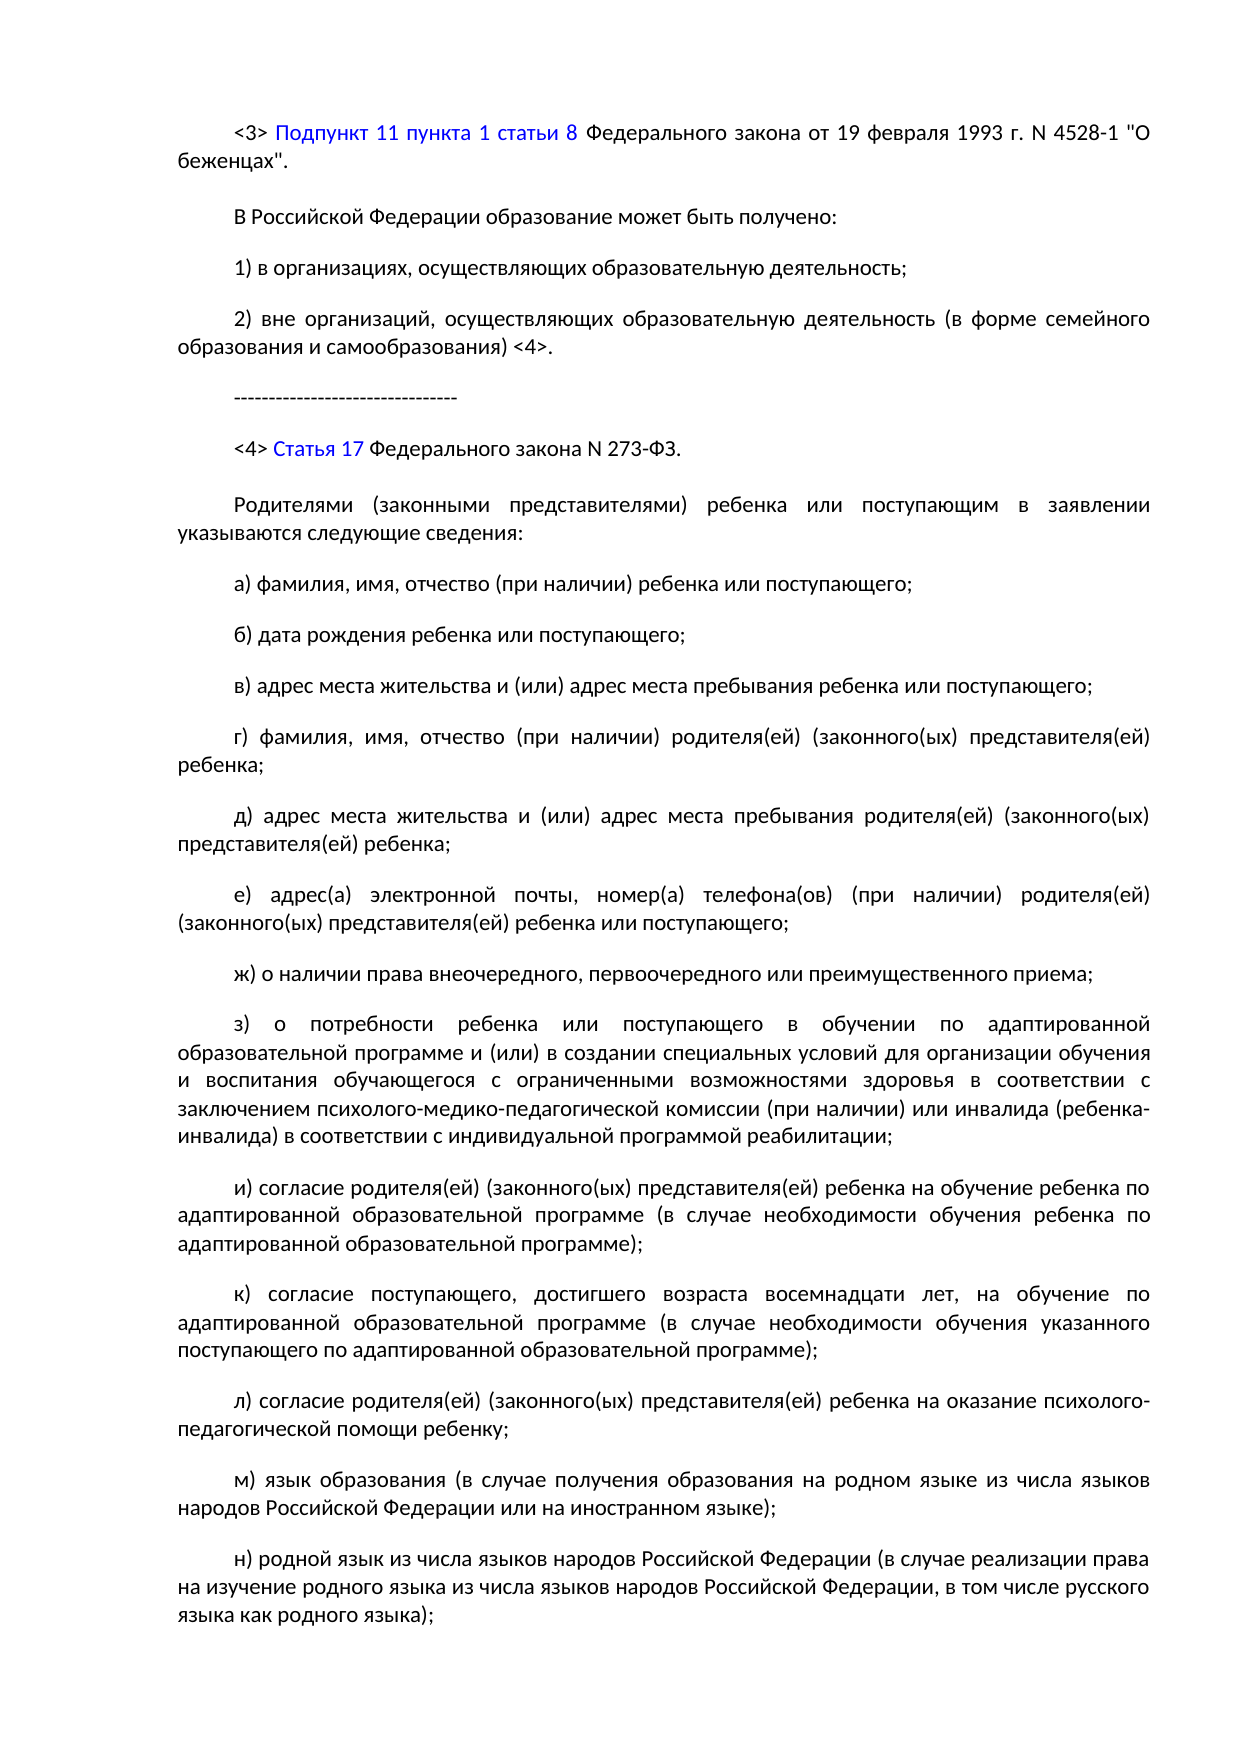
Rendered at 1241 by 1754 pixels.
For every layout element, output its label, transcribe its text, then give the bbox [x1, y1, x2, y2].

text ж) о наличии права внеочередного, первоочередного или преимущественного приема; [177, 959, 1152, 987]
text в) адрес места жительства и (или) адрес места пребывания ребенка или поступающего; [177, 671, 1152, 699]
text 1) в организациях, осуществляющих образовательную деятельность; [177, 253, 1152, 281]
text Родителями (законными представителями) ребенка или поступающим в заявлении указываются следующие сведения: [177, 490, 1152, 546]
text <3> Подпункт 11 пункта 1 статьи 8 Федерального закона от 19 февраля 1993 г. N 4528-1 "О беженцах". [177, 118, 1152, 174]
text л) согласие родителя(ей) (законного(ых) представителя(ей) ребенка на оказание психолого-педагогической помощи ребенку; [177, 1387, 1152, 1443]
text г) фамилия, имя, отчество (при наличии) родителя(ей) (законного(ых) представителя(ей) ребенка; [177, 722, 1152, 778]
text В Российской Федерации образование может быть получено: [177, 202, 1152, 230]
text <4> Статья 17 Федерального закона N 273-ФЗ. [177, 434, 1152, 462]
text и) согласие родителя(ей) (законного(ых) представителя(ей) ребенка на обучение ребенка по адаптированной образовательной программе (в случае необходимости обучения ребенка по адаптированной образовательной программе); [177, 1173, 1152, 1257]
text д) адрес места жительства и (или) адрес места пребывания родителя(ей) (законного(ых) представителя(ей) ребенка; [177, 801, 1152, 857]
text е) адрес(а) электронной почты, номер(а) телефона(ов) (при наличии) родителя(ей) (законного(ых) представителя(ей) ребенка или поступающего; [177, 880, 1152, 936]
text 2) вне организаций, осуществляющих образовательную деятельность (в форме семейного образования и самообразования) <4>. [177, 304, 1152, 360]
text м) язык образования (в случае получения образования на родном языке из числа языков народов Российской Федерации или на иностранном языке); [177, 1466, 1152, 1522]
text к) согласие поступающего, достигшего возраста восемнадцати лет, на обучение по адаптированной образовательной программе (в случае необходимости обучения указанного поступающего по адаптированной образовательной программе); [177, 1279, 1152, 1364]
text з) о потребности ребенка или поступающего в обучении по адаптированной образовательной программе и (или) в создании специальных условий для организации обучения и воспитания обучающегося с ограниченными возможностями здоровья в соответствии с заключением психолого-медико-педагогической комиссии (при наличии) или инвалида (ребенка-инвалида) в соответствии с индивидуальной программой реабилитации; [177, 1009, 1152, 1150]
text б) дата рождения ребенка или поступающего; [177, 620, 1152, 648]
text а) фамилия, имя, отчество (при наличии) ребенка или поступающего; [177, 569, 1152, 597]
text -------------------------------- [177, 383, 1152, 411]
text н) родной язык из числа языков народов Российской Федерации (в случае реализации права на изучение родного языка из числа языков народов Российской Федерации, в том числе русского языка как родного языка); [177, 1544, 1152, 1628]
